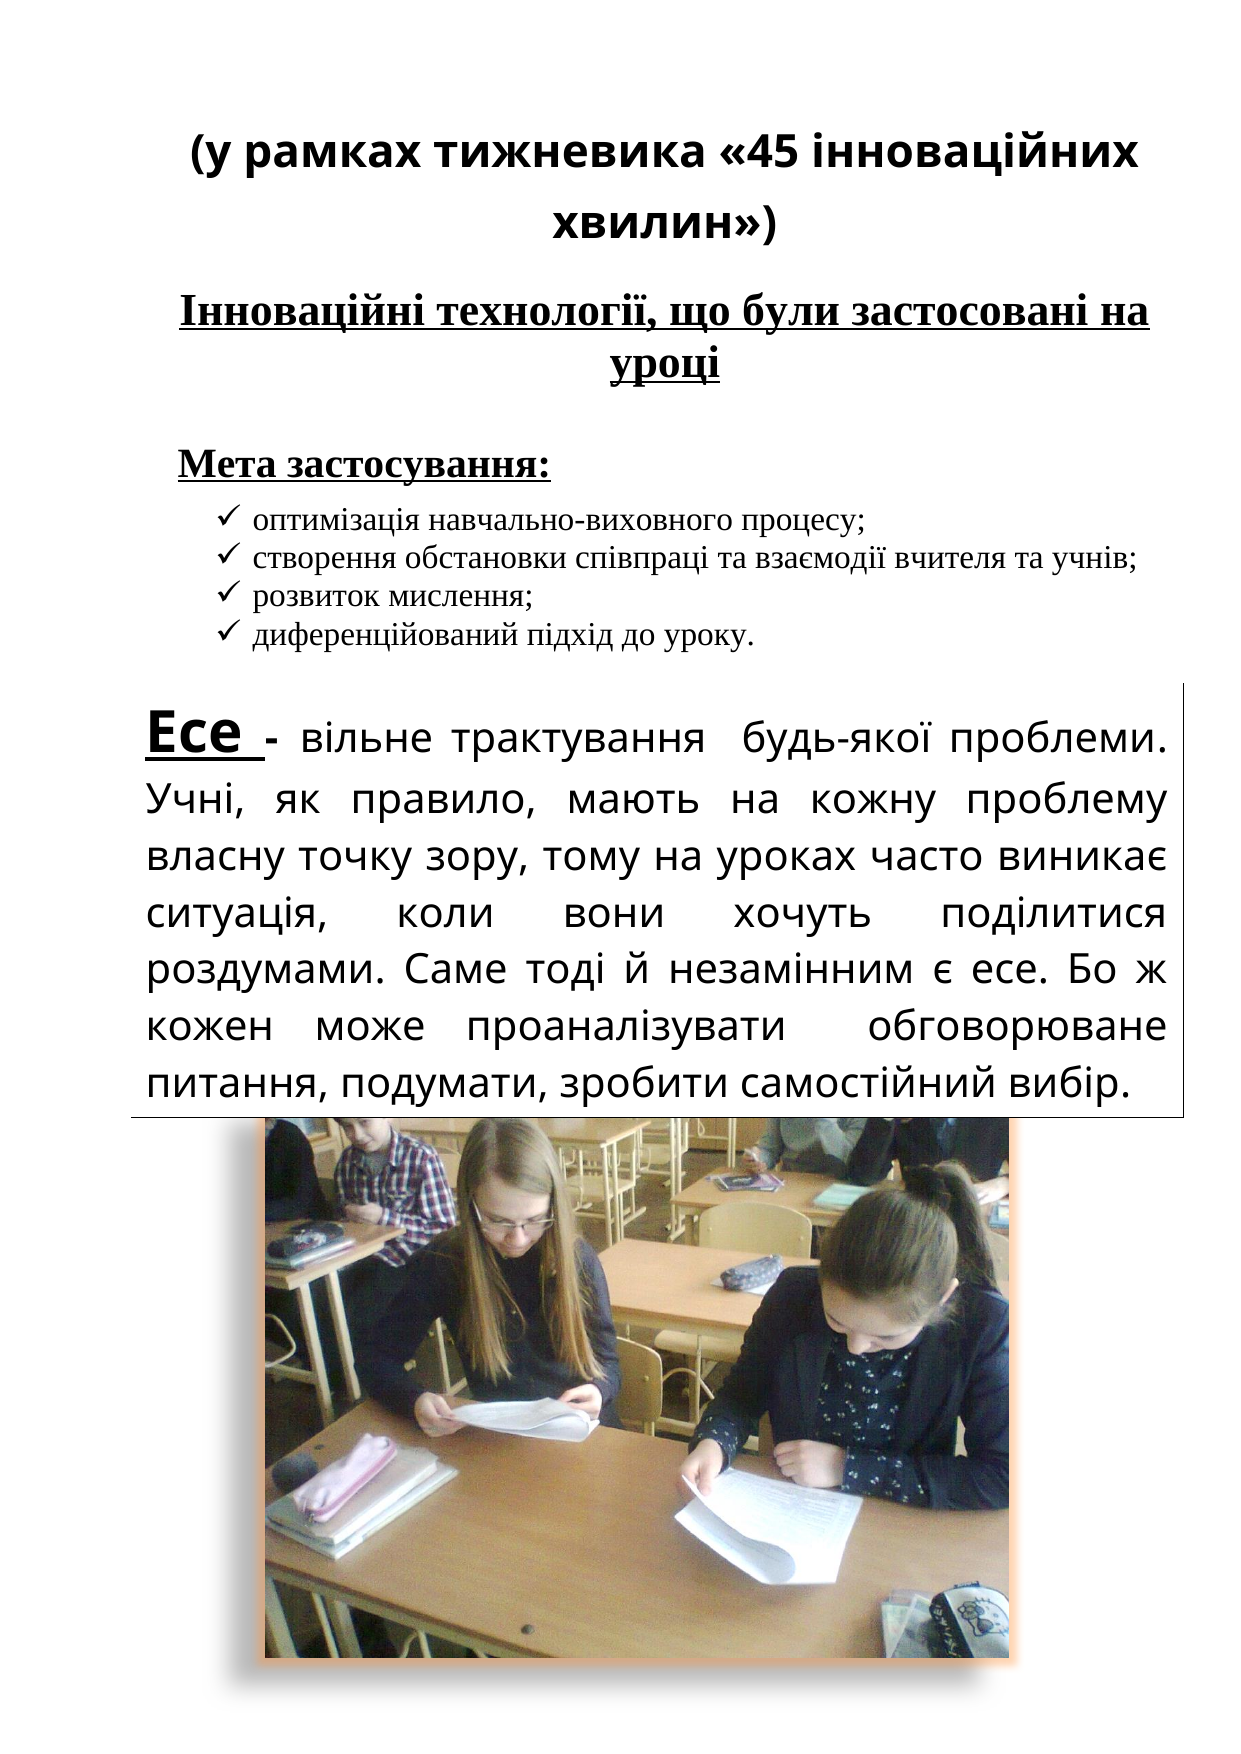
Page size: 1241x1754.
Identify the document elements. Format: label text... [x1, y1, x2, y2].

picture [265, 1118, 1009, 1658]
list розвиток мислення; [215, 576, 1152, 614]
text Мета застосування: [177, 438, 1152, 486]
list створення обстановки співпраці та взаємодії вчителя та учнів; [215, 537, 1152, 576]
text Інноваційні технології, що були застосовані на уроці [177, 282, 1152, 388]
list диференційований підхід до уроку. [215, 614, 1152, 652]
text (у рамках тижневика «45 інноваційних хвилин») [177, 118, 1152, 252]
list оптимізація навчально-виховного процесу; [215, 499, 1152, 537]
